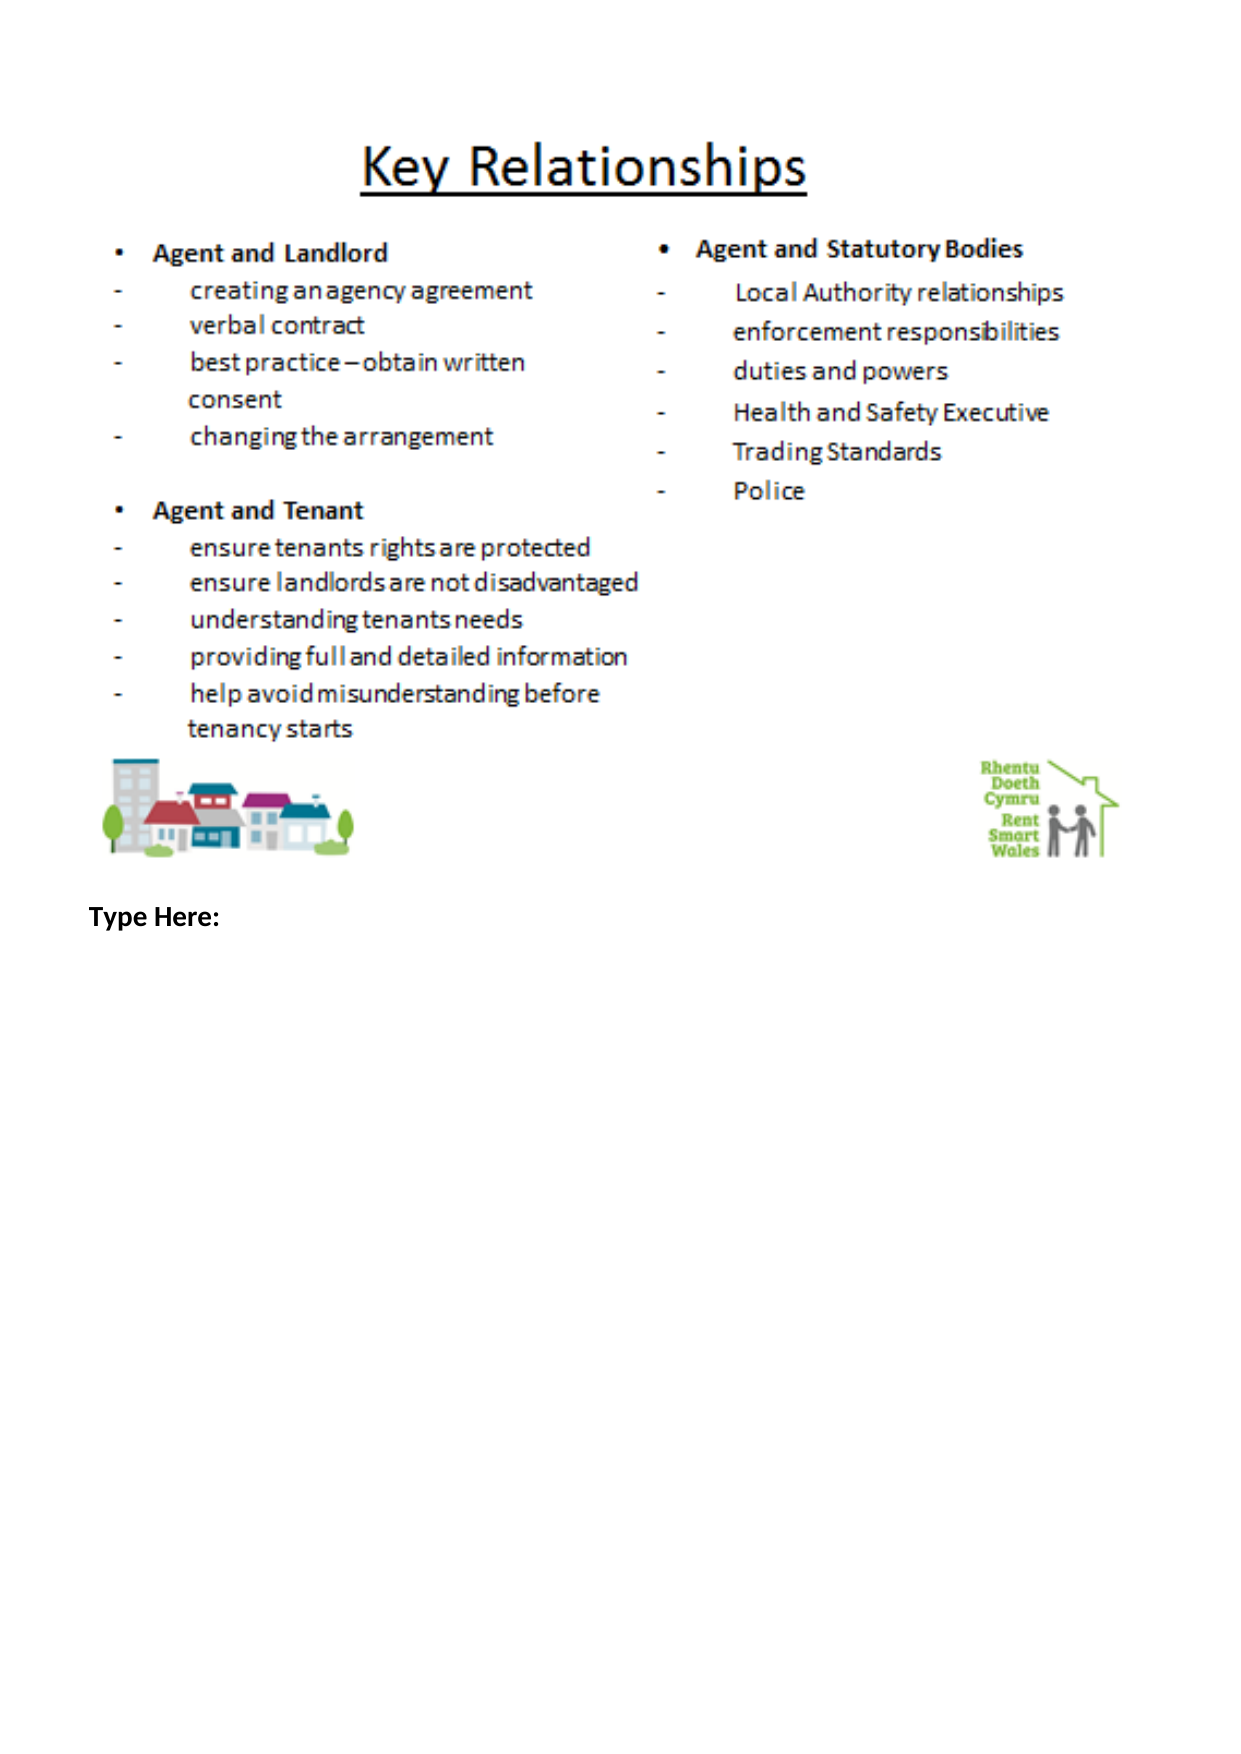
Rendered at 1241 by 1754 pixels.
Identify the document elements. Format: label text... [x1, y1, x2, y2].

text Type Here: [89, 898, 1112, 934]
picture [88, 88, 1135, 873]
